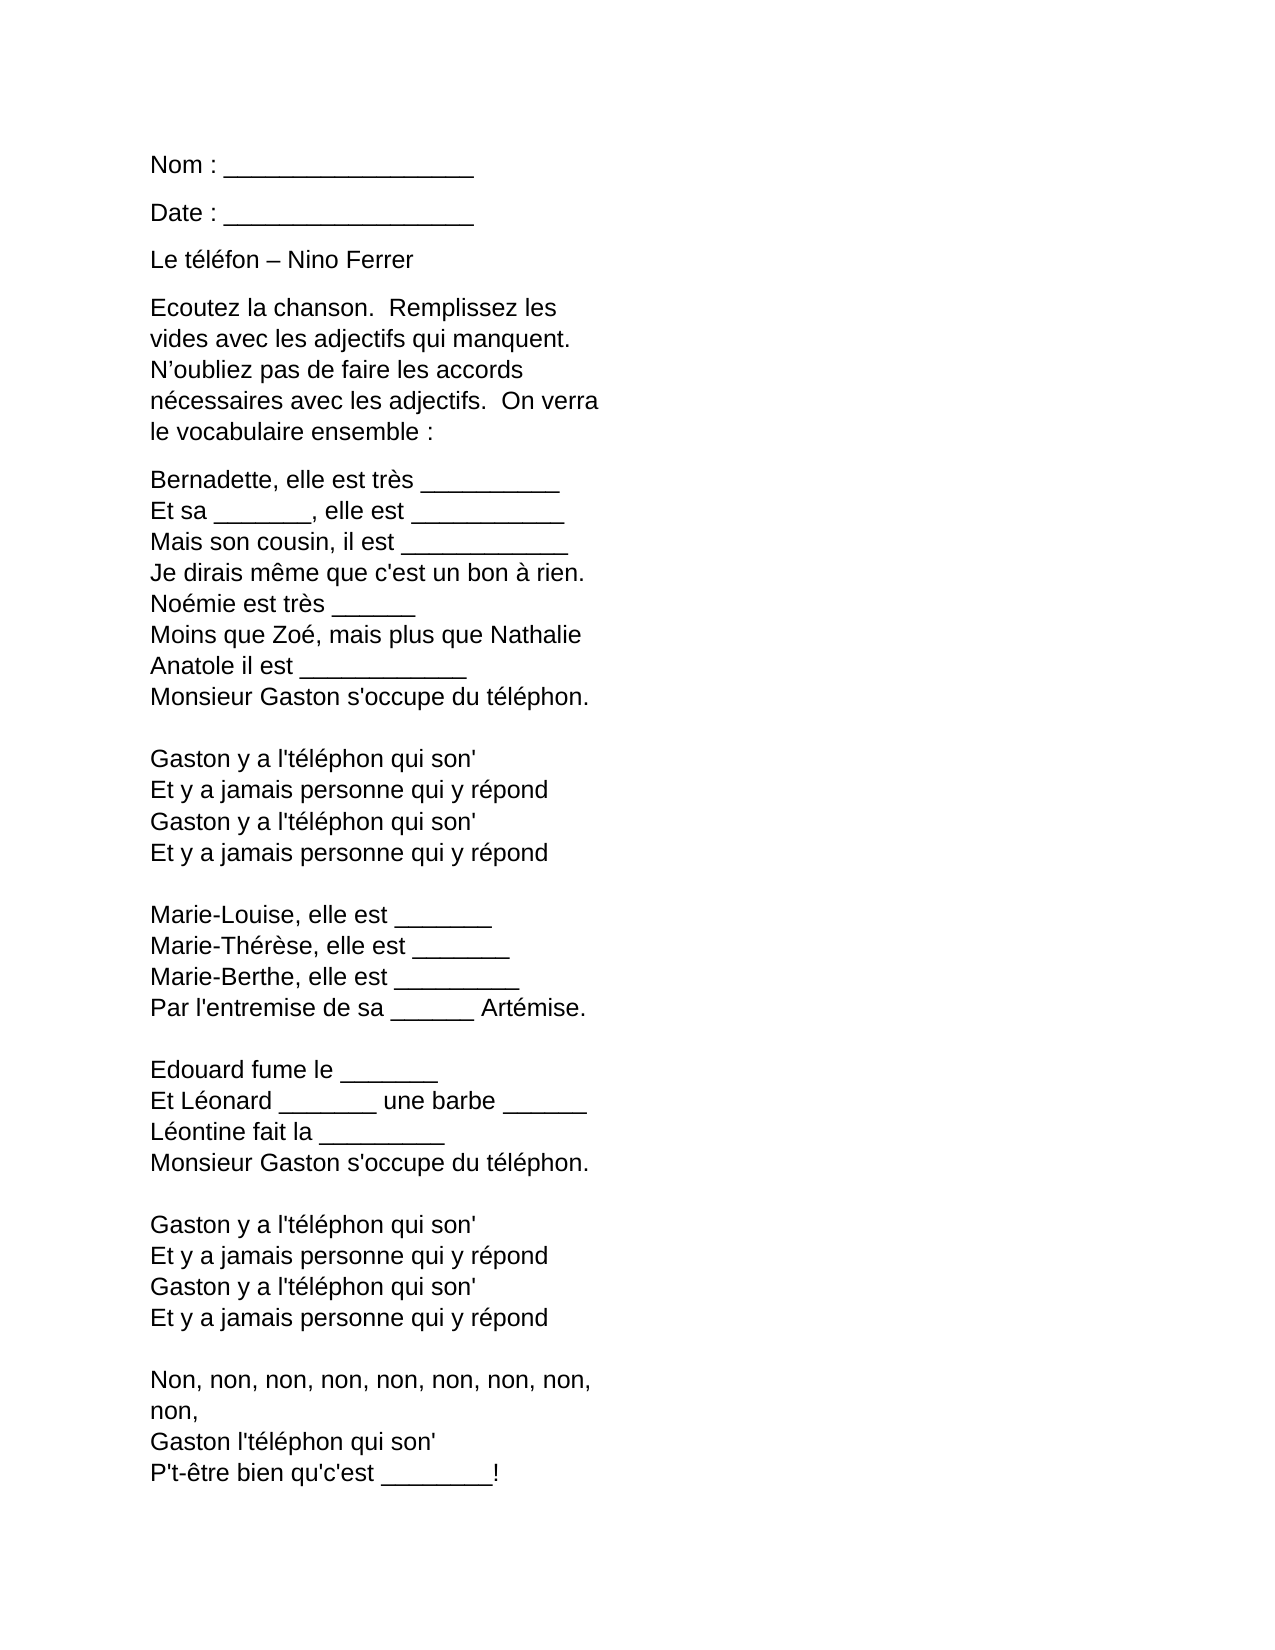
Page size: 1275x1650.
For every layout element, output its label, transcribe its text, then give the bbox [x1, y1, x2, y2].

text Le téléfon – Nino Ferrer [150, 245, 600, 274]
text Bernadette, elle est très __________ Et sa _______, elle est ___________ Mais son cousin, il est ____________ Je dirais même que c'est un bon à rien. Noémie est très ______ Moins que Zoé, mais plus que Nathalie Anatole il est ____________ Monsieur Gaston s'occupe du téléphon. Gaston y a l'téléphon qui son' Et y a jamais personne qui y répond Gaston y a l'téléphon qui son' Et y a jamais personne qui y répond Marie-Louise, elle est _______ Marie-Thérèse, elle est _______ Marie-Berthe, elle est _________ Par l'entremise de sa ______ Artémise. Edouard fume le _______ Et Léonard _______ une barbe ______ Léontine fait la _________ Monsieur Gaston s'occupe du téléphon. Gaston y a l'téléphon qui son' Et y a jamais personne qui y répond Gaston y a l'téléphon qui son' Et y a jamais personne qui y répond Non, non, non, non, non, non, non, non, non, Gaston l'téléphon qui son' P't-être bien qu'c'est ________! [150, 465, 600, 1487]
text Ecoutez la chanson. Remplissez les vides avec les adjectifs qui manquent. N’oubliez pas de faire les accords nécessaires avec les adjectifs. On verra le vocabulaire ensemble : [150, 293, 600, 446]
text Date : __________________ [150, 198, 600, 226]
text Nom : __________________ [150, 150, 600, 179]
